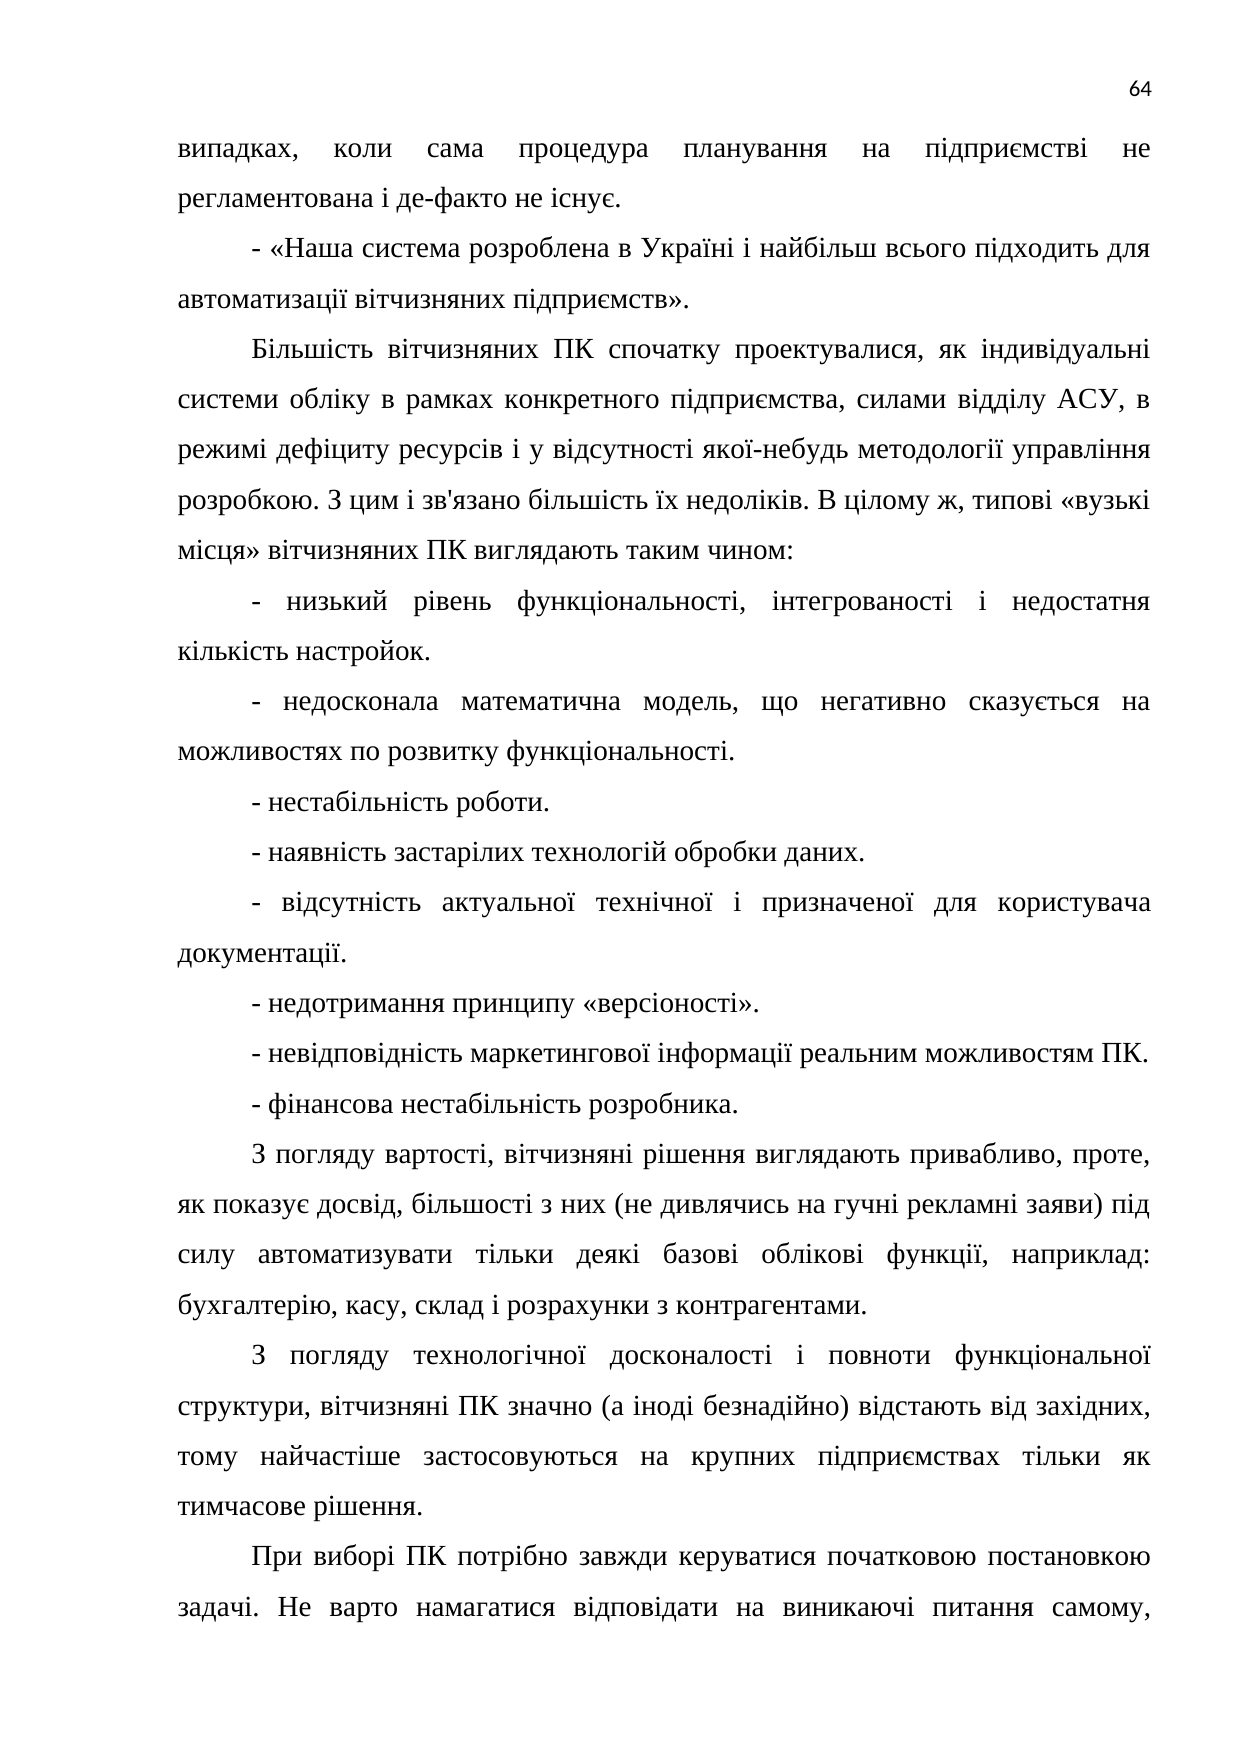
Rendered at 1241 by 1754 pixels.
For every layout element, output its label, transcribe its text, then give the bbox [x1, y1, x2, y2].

text - наявність застарілих технологій обробки даних. [177, 834, 1152, 868]
text - нестабільність роботи. [177, 784, 1152, 817]
text З погляду технологічної досконалості і повноти функціональної структури, вітчизняні ПК значно (а іноді безнадійно) відстають від західних, тому найчастіше застосовуються на крупних підприємствах тільки як тимчасове рішення. [177, 1337, 1152, 1522]
text Більшість вітчизняних ПК спочатку проектувалися, як індивідуальні системи обліку в рамках конкретного підприємства, силами відділу АСУ, в режимі дефіциту ресурсів і у відсутності якої-небудь методології управління розробкою. З цим і зв'язано більшість їх недоліків. В цілому ж, типові «вузькі місця» вітчизняних ПК виглядають таким чином: [177, 331, 1152, 566]
text - недотримання принципу «версіоності». [177, 985, 1152, 1019]
text - відсутність актуальної технічної і призначеної для користувача документації. [177, 884, 1152, 968]
text - низький рівень функціональності, інтегрованості і недостатня кількість настройок. [177, 583, 1152, 666]
text - недосконала математична модель, що негативно сказується на можливостях по розвитку функціональності. [177, 683, 1152, 767]
text З погляду вартості, вітчизняні рішення виглядають привабливо, проте, як показує досвід, більшості з них (не дивлячись на гучні рекламні заяви) під силу автоматизувати тільки деякі базові облікові функції, наприклад: бухгалтерію, касу, склад і розрахунки з контрагентами. [177, 1136, 1152, 1321]
text - фінансова нестабільність розробника. [177, 1086, 1152, 1119]
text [177, 130, 1152, 214]
text - невідповідність маркетингової інформації реальним можливостям ПК. [177, 1035, 1152, 1069]
text - «Наша система розроблена в Україні і найбільш всього підходить для автоматизації вітчизняних підприємств». [177, 230, 1152, 314]
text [177, 1538, 1152, 1622]
